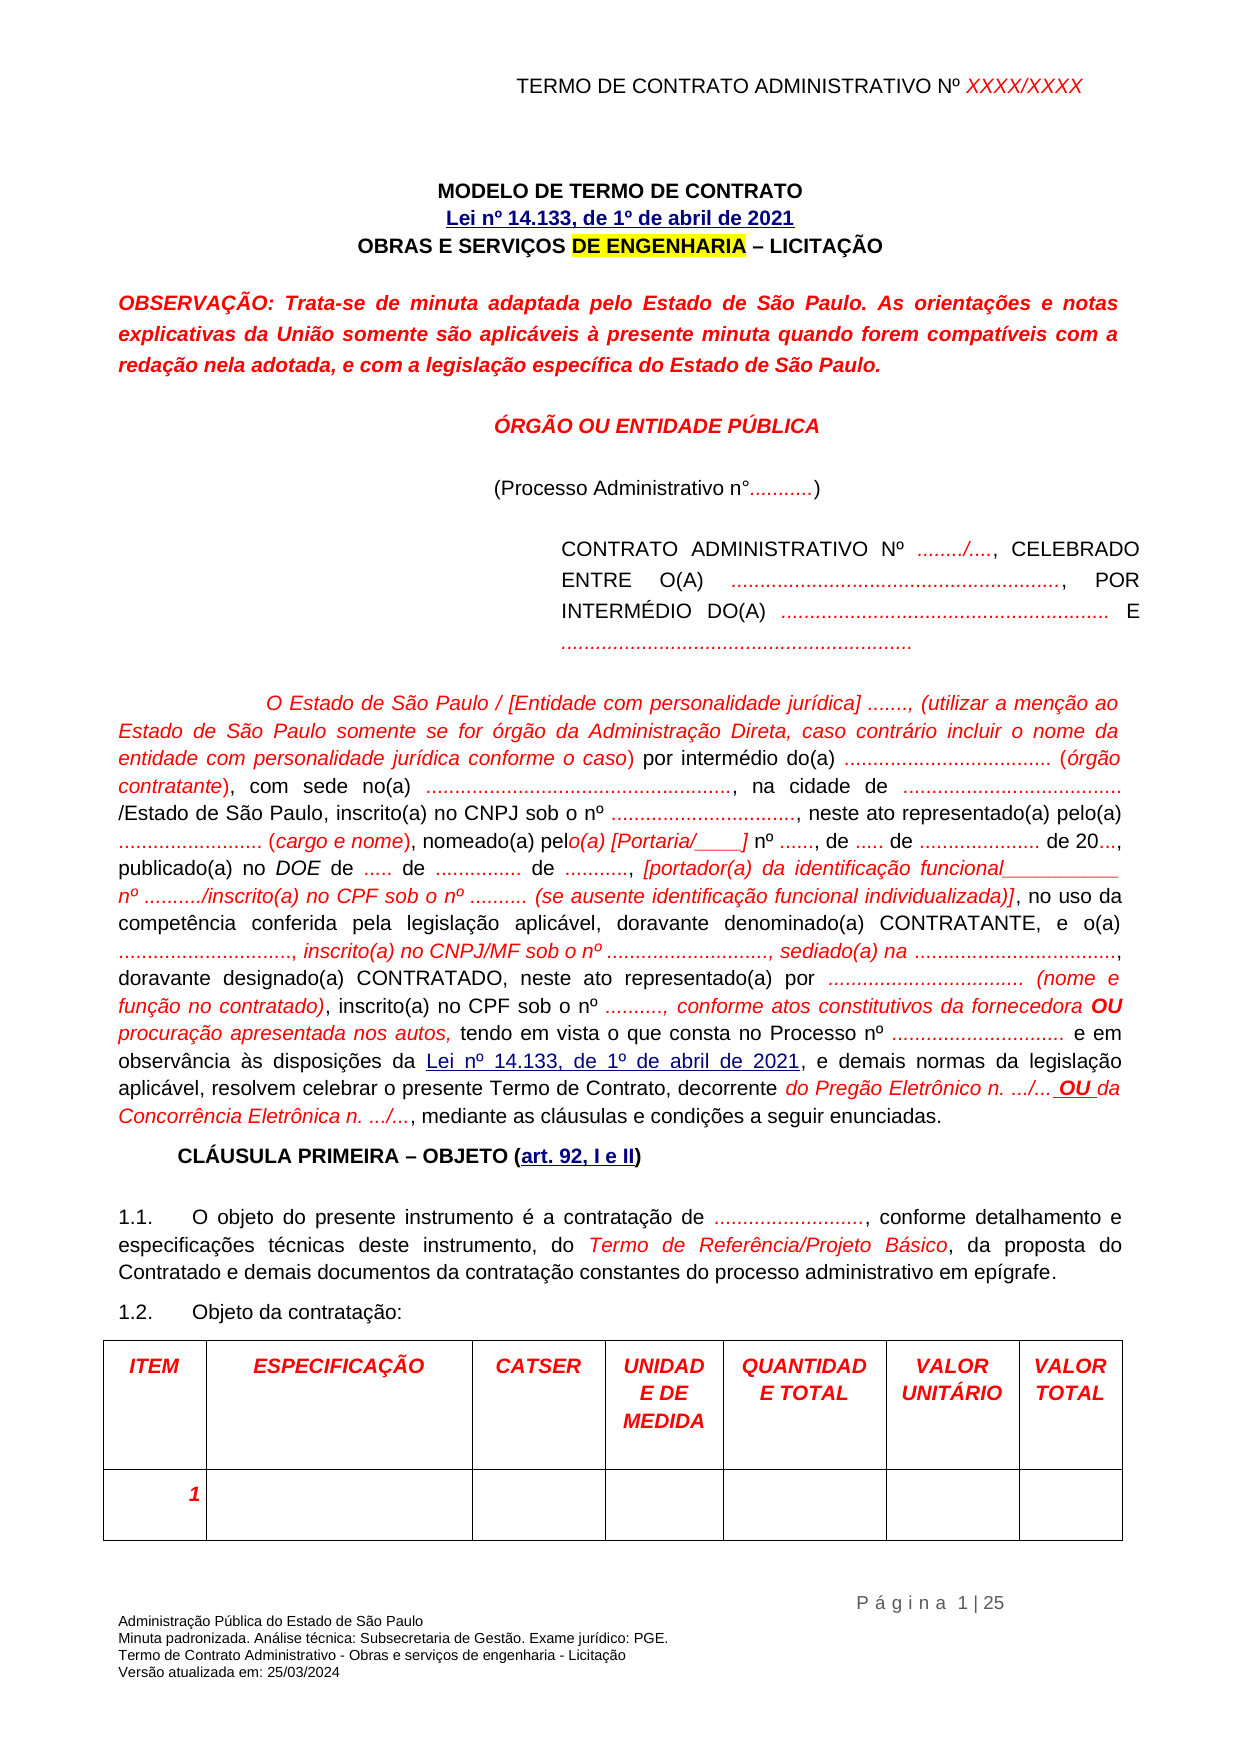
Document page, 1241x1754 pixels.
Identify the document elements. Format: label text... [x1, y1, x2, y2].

table_header QUANTIDADE TOTAL [724, 1341, 886, 1468]
table_header ITEM [104, 1341, 206, 1468]
table_header UNIDADE DE MEDIDA [606, 1341, 723, 1468]
table_header CATSER [473, 1341, 605, 1468]
table_header VALOR UNITÁRIO [887, 1341, 1019, 1468]
table_cell [207, 1470, 472, 1540]
text O objeto do presente instrumento é a contratação de .........................., conforme detalhamento e especificações técnicas deste instrumento, do Termo de Referência/Projeto Básico, da proposta do Contratado e demais documentos da contratação constantes do processo administrativo em epígrafe. [118, 1205, 1122, 1284]
table_cell [1020, 1470, 1122, 1540]
text (Processo Administrativo n°...........) [118, 476, 1122, 499]
list CLÁUSULA PRIMEIRA – OBJETO (art. 92, I e II) [118, 1144, 1122, 1168]
table_cell [887, 1470, 1019, 1540]
text CONTRATO ADMINISTRATIVO Nº ......../...., CELEBRADO ENTRE O(A) ........................................................., POR INTERMÉDIO DO(A) ......................................................... E ............................................................. [561, 537, 1140, 654]
table_cell 1 [104, 1470, 206, 1540]
text O Estado de São Paulo / [Entidade com personalidade jurídica] ......., (utilizar a menção ao Estado de São Paulo somente se for órgão da Administração Direta, caso contrário incluir o nome da entidade com personalidade jurídica conforme o caso) por intermédio do(a) .................................... (órgão contratante), com sede no(a) ....................................................., na cidade de ...................................... /Estado de São Paulo, inscrito(a) no CNPJ sob o nº ................................, neste ato representado(a) pelo(a) ......................... (cargo e nome), nomeado(a) pelo(a) [Portaria/____] nº ......, de ..... de ..................... de 20..., publicado(a) no DOE de ..... de ............... de ..........., [portador(a) da identificação funcional__________ nº ........../inscrito(a) no CPF sob o nº .......... (se ausente identificação funcional individualizada)], no uso da competência conferida pela legislação aplicável, doravante denominado(a) CONTRATANTE, e o(a) .............................., inscrito(a) no CNPJ/MF sob o nº ............................, sediado(a) na ..................................., doravante designado(a) CONTRATADO, neste ato representado(a) por .................................. (nome e função no contratado), inscrito(a) no CPF sob o nº .........., conforme atos constitutivos da fornecedora OU procuração apresentada nos autos, tendo em vista o que consta no Processo nº .............................. e em observância às disposições da Lei nº 14.133, de 1º de abril de 2021, e demais normas da legislação aplicável, resolvem celebrar o presente Termo de Contrato, decorrente do Pregão Eletrônico n. .../... OU da Concorrência Eletrônica n. .../..., mediante as cláusulas e condições a seguir enunciadas. [118, 691, 1122, 1128]
table_cell [724, 1470, 886, 1540]
table_cell [473, 1470, 605, 1540]
text MODELO DE TERMO DE CONTRATO Lei nº 14.133, de 1º de abril de 2021 OBRAS E SERVIÇOS DE ENGENHARIA – LICITAÇÃO [118, 178, 1122, 257]
table_cell [606, 1470, 723, 1540]
text OBSERVAÇÃO: Trata-se de minuta adaptada pelo Estado de São Paulo. As orientações e notas explicativas da União somente são aplicáveis à presente minuta quando forem compatíveis com a redação nela adotada, e com a legislação específica do Estado de São Paulo. [118, 291, 1122, 377]
table_header ESPECIFICAÇÃO [207, 1341, 472, 1468]
text Objeto da contratação: [118, 1300, 1122, 1324]
text ÓRGÃO OU ENTIDADE PÚBLICA [118, 414, 1122, 438]
table_header VALOR TOTAL [1020, 1341, 1122, 1468]
